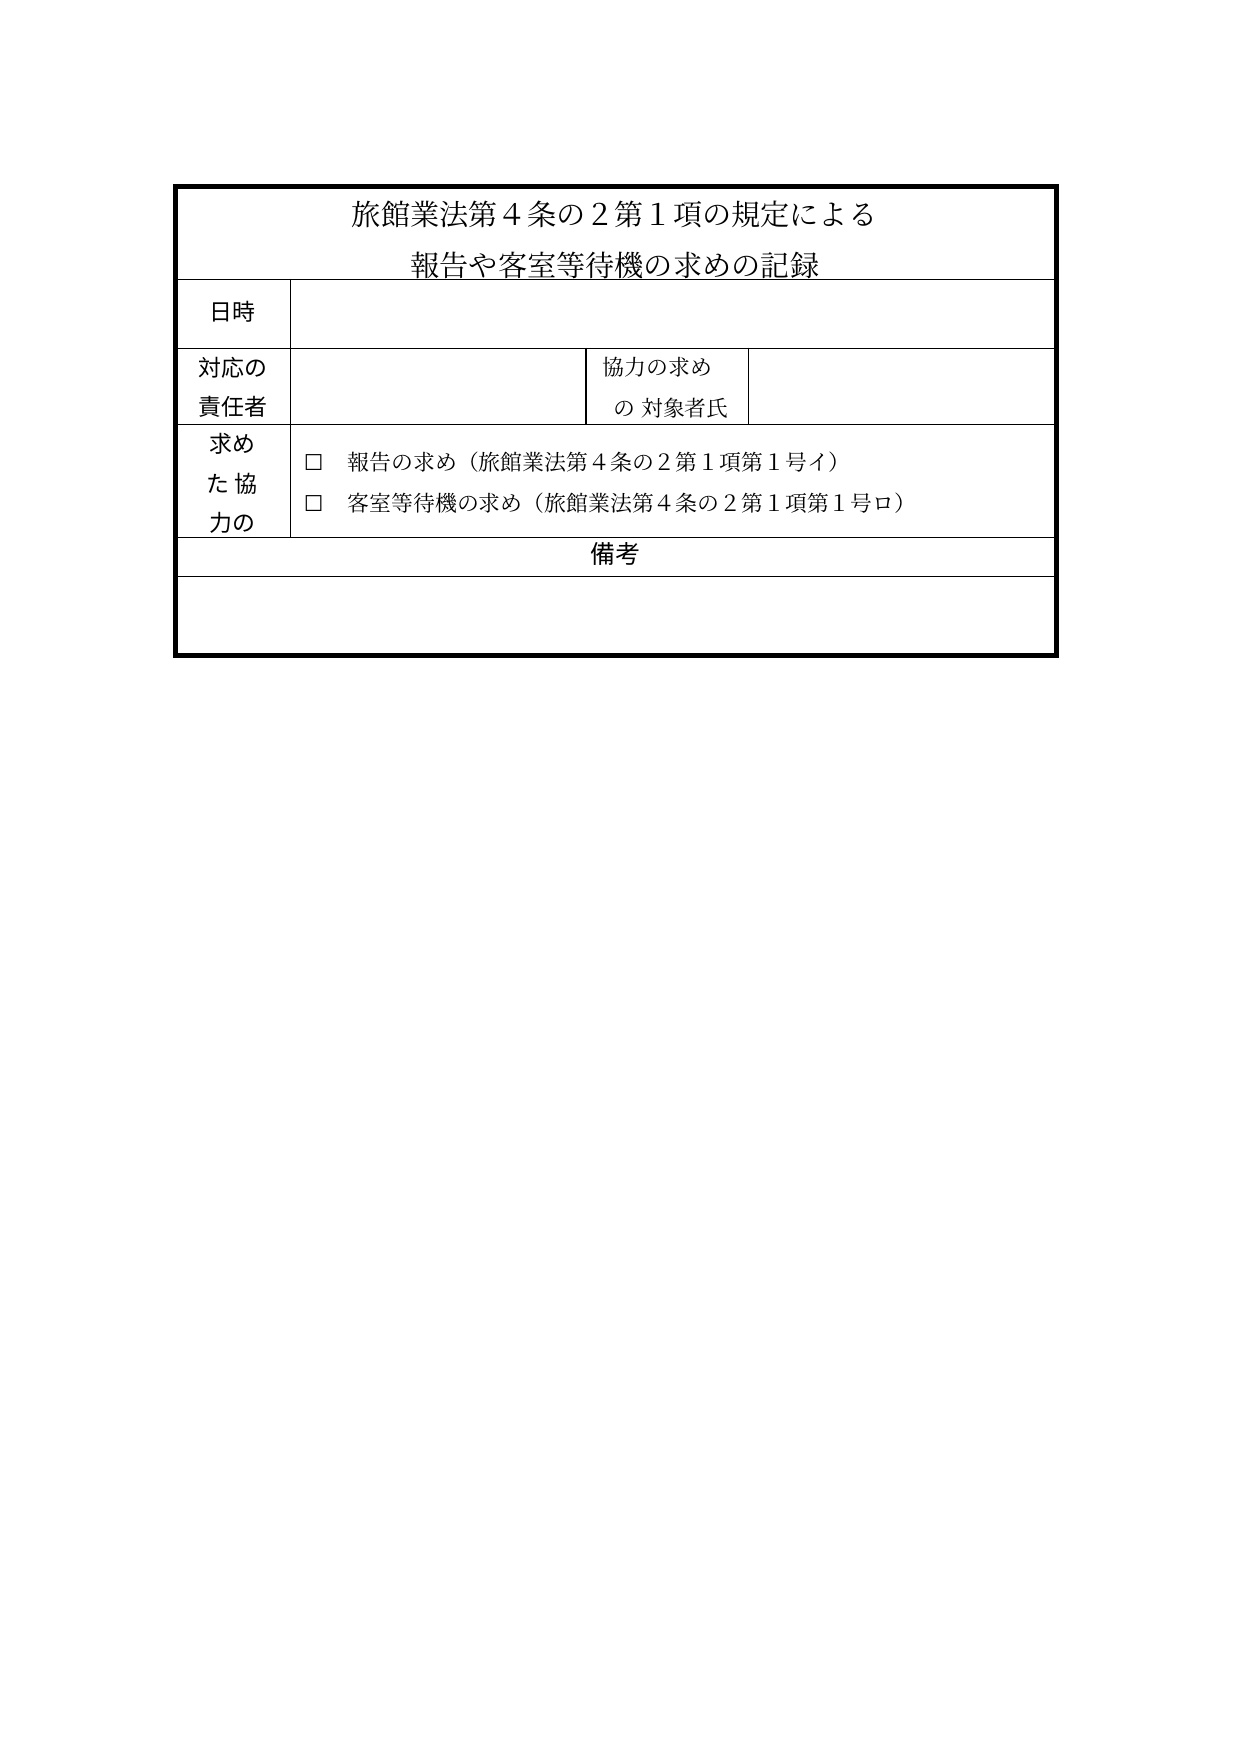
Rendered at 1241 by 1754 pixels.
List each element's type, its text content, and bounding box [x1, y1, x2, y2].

table_cell [291, 349, 585, 423]
table_cell 日時 [178, 280, 290, 347]
table_header 旅館業法第４条の２第１項の規定による 報告や客室等待機の求めの記録 [178, 189, 1054, 278]
table_cell ☐ 報告の求め（旅館業法第４条の２第１項第１号イ） ☐ 客室等待機の求め（旅館業法第４条の２第１項第１号ロ） [291, 425, 1054, 537]
table_cell 求めた 協力の 概要 [178, 425, 290, 537]
table_cell 備考 [178, 538, 1054, 576]
table_cell [178, 577, 1054, 653]
table_cell 対応の 責任者 [178, 349, 290, 423]
table_cell [291, 280, 1054, 347]
table_cell 協力の求めの 対象者氏名 [587, 349, 748, 423]
table_cell [749, 349, 1054, 423]
